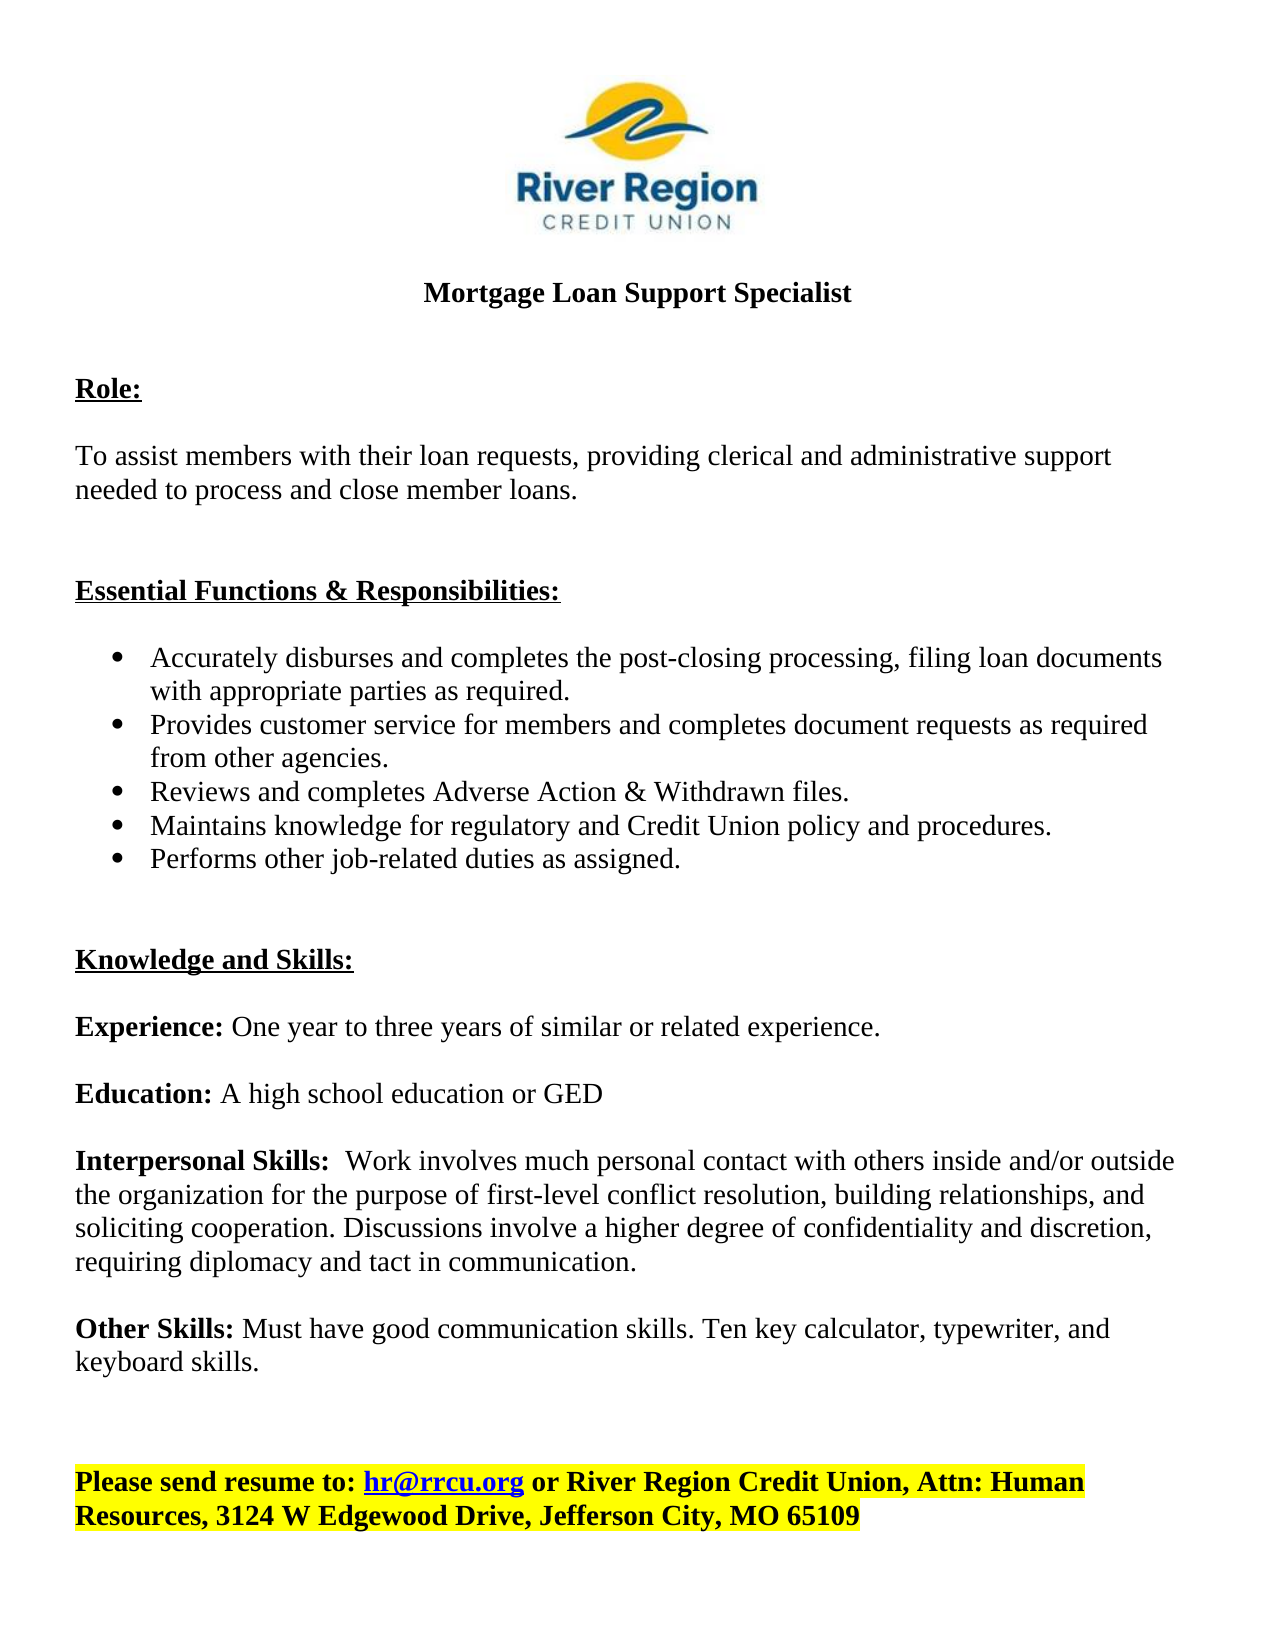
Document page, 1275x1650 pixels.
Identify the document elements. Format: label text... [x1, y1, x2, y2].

picture [505, 75, 770, 242]
list Performs other job-related duties as assigned. [112, 841, 1200, 875]
text To assist members with their loan requests, providing clerical and administrative support needed to process and close member loans. [75, 438, 1200, 506]
text Mortgage Loan Support Specialist [75, 276, 1200, 309]
list Provides customer service for members and completes document requests as required from other agencies. [112, 707, 1200, 774]
text Essential Functions & Responsibilities: [75, 573, 1200, 606]
text Role: [75, 371, 1200, 405]
text Experience: One year to three years of similar or related experience. [75, 1009, 1200, 1043]
text Interpersonal Skills: Work involves much personal contact with others inside and/or outside the organization for the purpose of first-level conflict resolution, building relationships, and soliciting cooperation. Discussions involve a higher degree of confidentiality and discretion, requiring diplomacy and tact in communication. [75, 1143, 1200, 1277]
text Please send resume to: hr@rrcu.org or River Region Credit Union, Attn: Human Resources, 3124 W Edgewood Drive, Jefferson City, MO 65109 [860, 1464, 1200, 1531]
list Maintains knowledge for regulatory and Credit Union policy and procedures. [112, 808, 1200, 841]
text Knowledge and Skills: [75, 942, 1200, 976]
list Accurately disburses and completes the post-closing processing, filing loan documents with appropriate parties as required. [112, 640, 1200, 707]
text Education: A high school education or GED [75, 1076, 1200, 1110]
list Reviews and completes Adverse Action & Withdrawn files. [112, 774, 1200, 808]
text Other Skills: Must have good communication skills. Ten key calculator, typewriter, and keyboard skills. [75, 1311, 1200, 1378]
